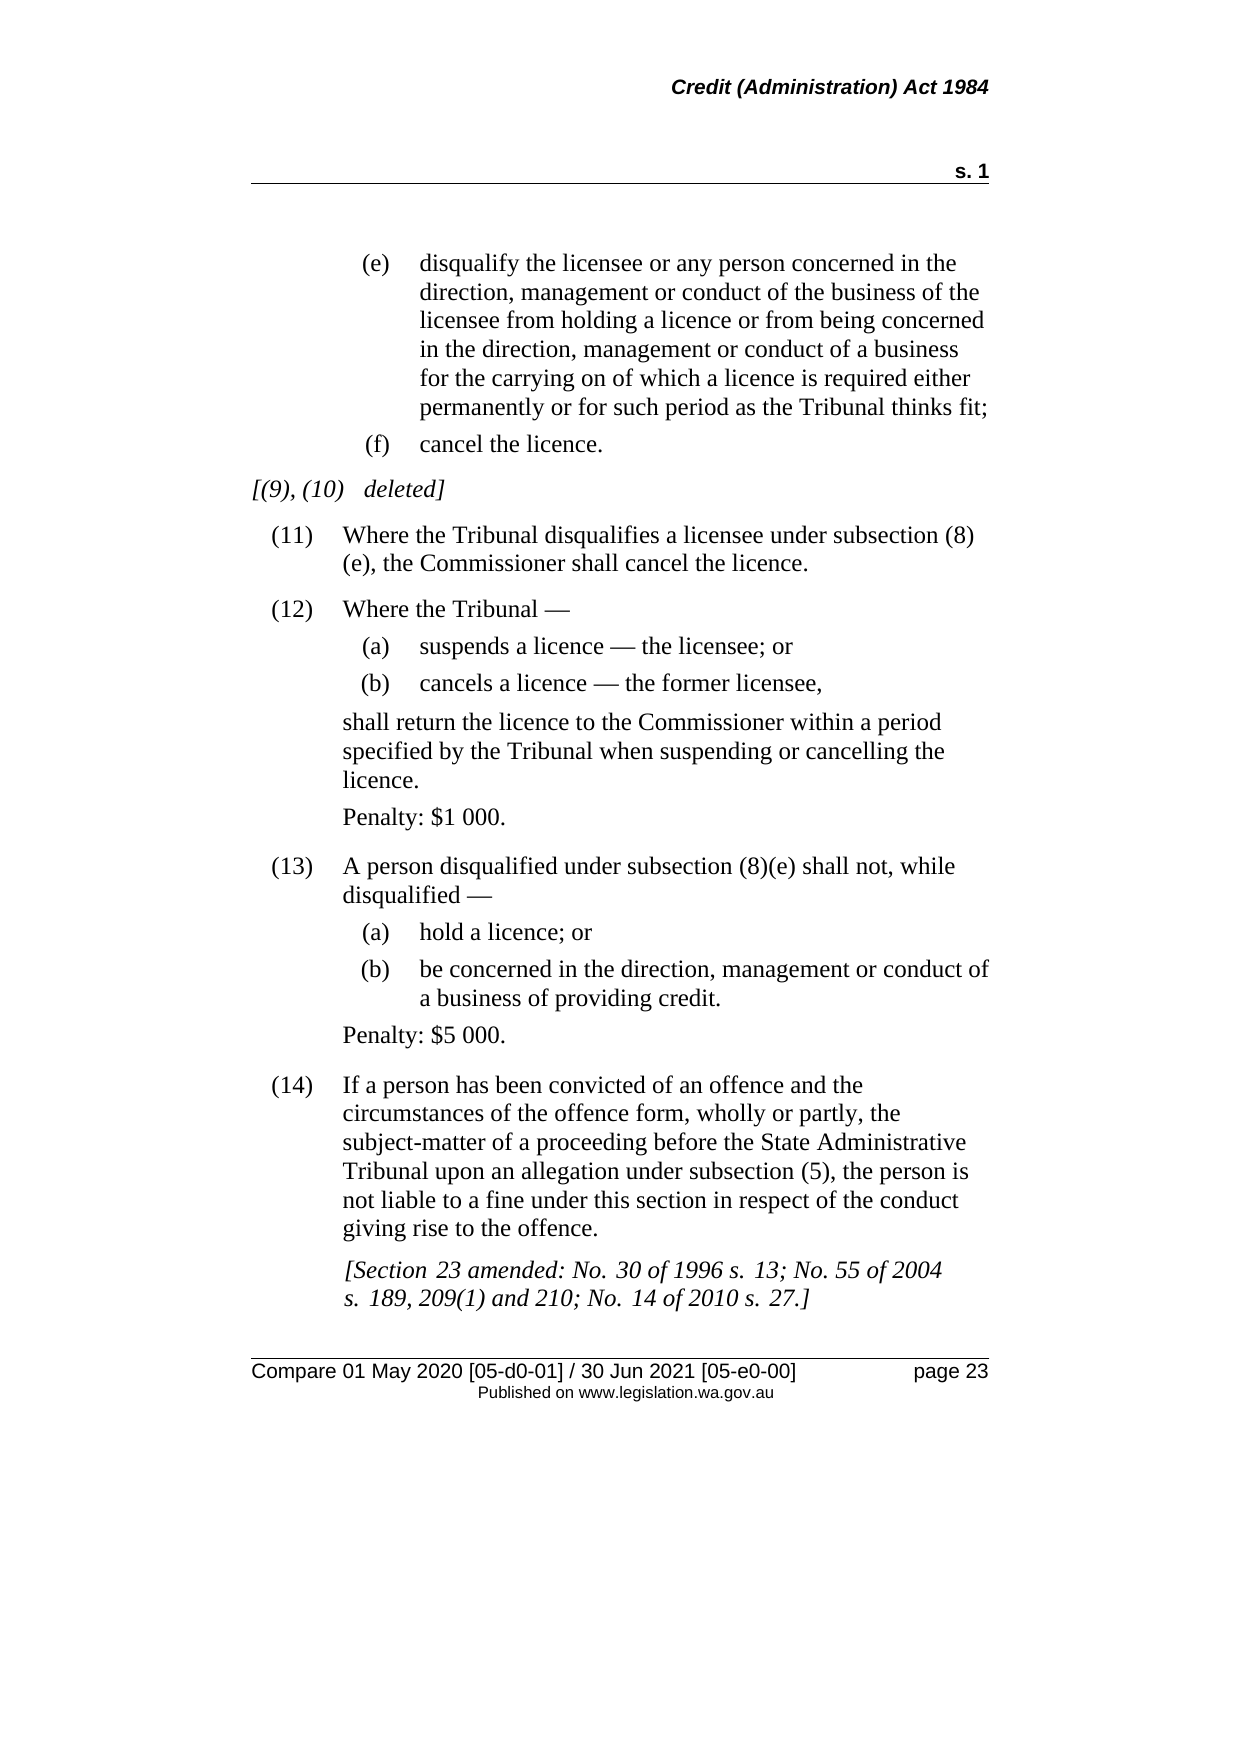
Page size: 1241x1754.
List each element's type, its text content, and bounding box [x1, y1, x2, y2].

text (11) Where the Tribunal disqualifies a licensee under subsection (8)(e), the Commissioner shall cancel the licence. [251, 520, 989, 577]
text (f) cancel the licence. [251, 429, 989, 458]
text (a) hold a licence; or [251, 917, 989, 946]
text Penalty: $1 000. [251, 802, 989, 831]
text (14) If a person has been convicted of an offence and the circumstances of the offence form, wholly or partly, the subject-matter of a proceeding before the State Administrative Tribunal upon an allegation under subsection (5), the person is not liable to a fine under this section in respect of the conduct giving rise to the offence. [251, 1070, 989, 1242]
text shall return the licence to the Commissioner within a period specified by the Tribunal when suspending or cancelling the licence. [251, 707, 989, 793]
text [(9), (10) deleted] [251, 474, 989, 503]
text Penalty: $5 000. [251, 1020, 989, 1049]
text (b) be concerned in the direction, management or conduct of a business of providing credit. [251, 954, 989, 1012]
text [Section 23 amended: No. 30 of 1996 s. 13; No. 55 of 2004 s. 189, 209(1) and 210; No. 14 of 2010 s. 27.] [251, 1255, 989, 1312]
text (13) A person disqualified under subsection (8)(e) shall not, while disqualified — [251, 851, 989, 909]
text (b) cancels a licence — the former licensee, [251, 668, 989, 697]
text (12) Where the Tribunal — [251, 594, 989, 623]
text (e) disqualify the licensee or any person concerned in the direction, management or conduct of the business of the licensee from holding a licence or from being concerned in the direction, management or conduct of a business for the carrying on of which a licence is required either permanently or for such period as the Tribunal thinks fit; [251, 248, 989, 421]
text (a) suspends a licence — the licensee; or [251, 631, 989, 660]
